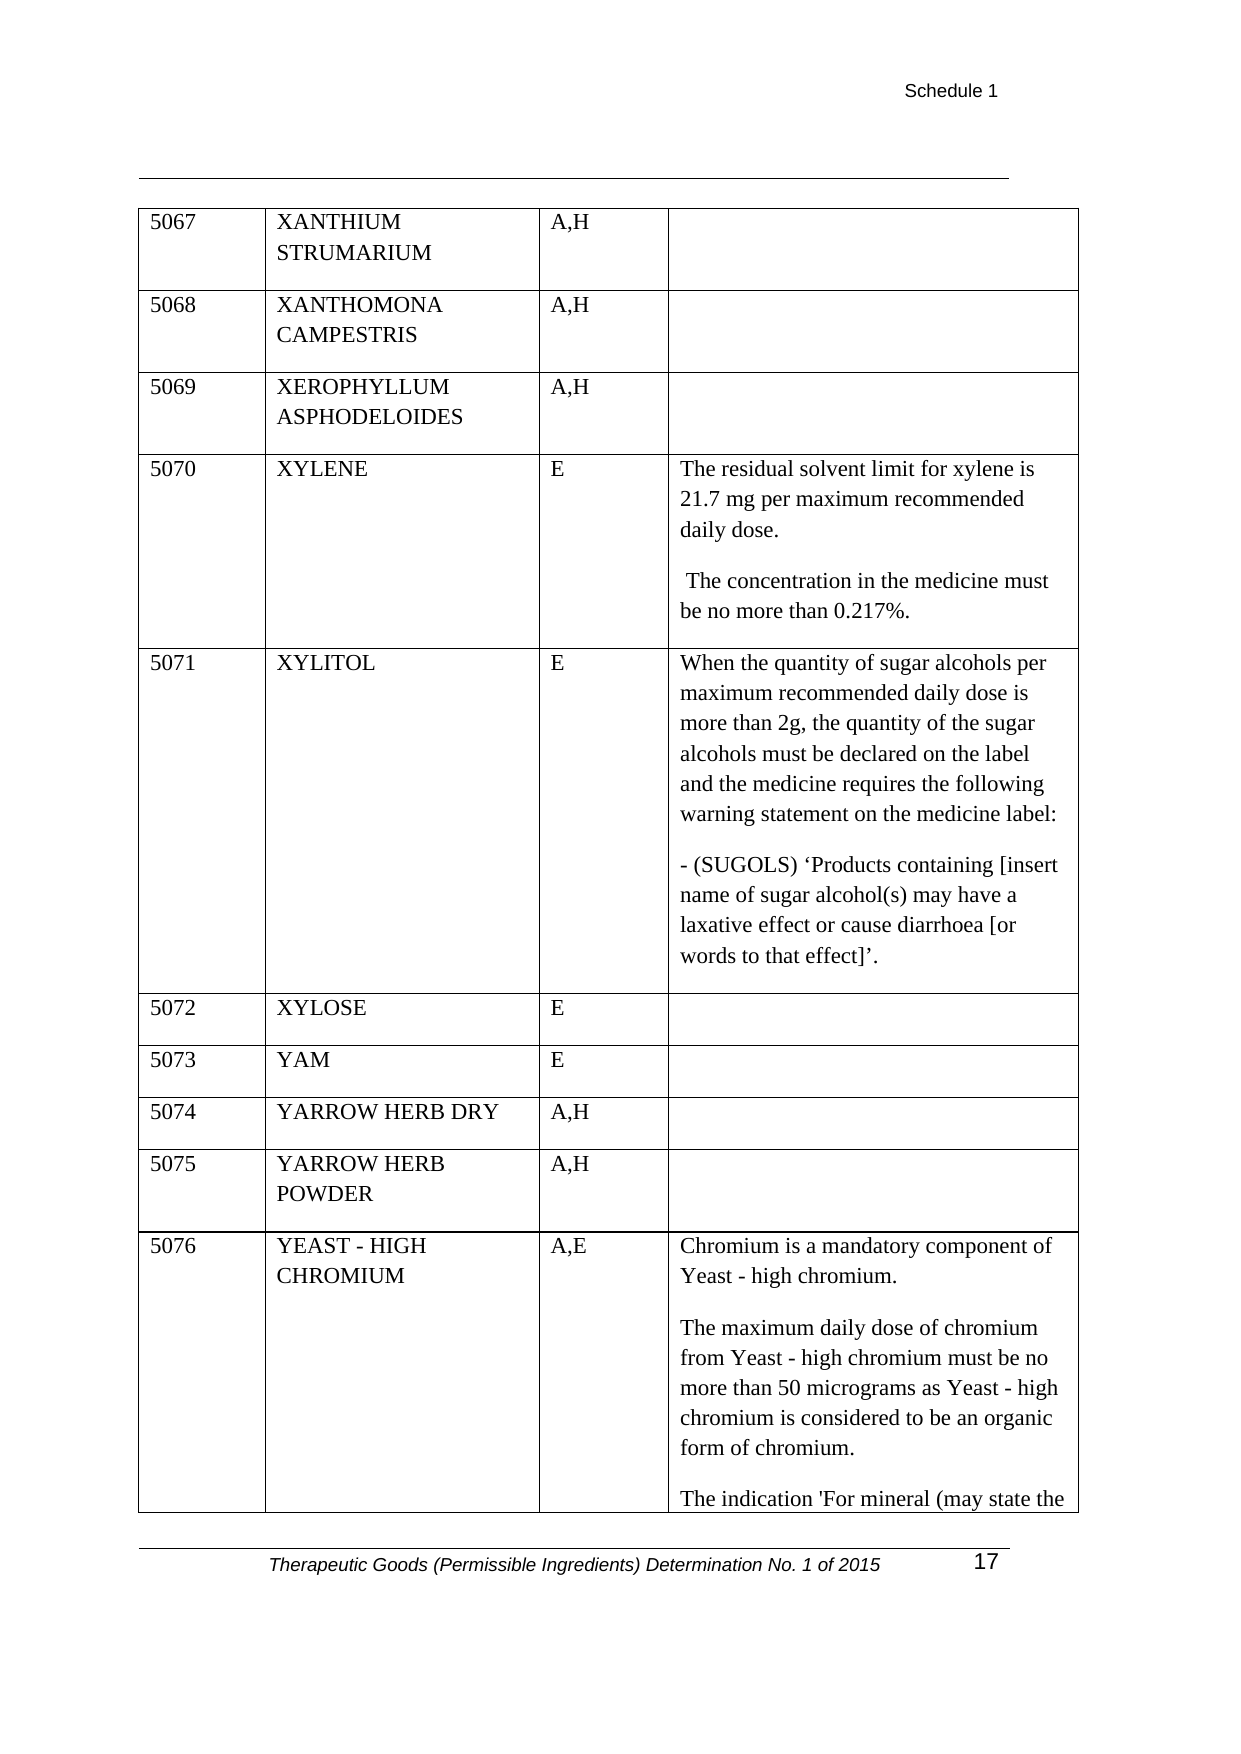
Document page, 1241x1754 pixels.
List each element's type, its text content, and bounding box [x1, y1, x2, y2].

table_cell E [540, 1046, 668, 1097]
table_cell 5070 [139, 455, 265, 648]
table_cell E [540, 455, 668, 648]
table_cell A,H [540, 209, 668, 290]
table_cell YARROW HERB POWDER [266, 1150, 539, 1231]
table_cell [669, 1233, 1078, 1512]
table_cell When the quantity of sugar alcohols per maximum recommended daily dose is more than 2g, the quantity of the sugar alcohols must be declared on the label and the medicine requires the following warning statement on the medicine label: - (SUGOLS) ‘Products containing [insert name of sugar alcohol(s) may have a laxative effect or cause diarrhoea [or words to that effect]’. [669, 649, 1078, 993]
table_cell 5069 [139, 373, 265, 454]
table_cell A,H [540, 1150, 668, 1231]
table_cell 5076 [139, 1233, 265, 1512]
table_cell [669, 209, 1078, 290]
table_cell E [540, 994, 668, 1045]
table_cell YARROW HERB DRY [266, 1098, 539, 1149]
table_cell E [540, 649, 668, 993]
table_cell XANTHIUM STRUMARIUM [266, 209, 539, 290]
table_cell A,H [540, 291, 668, 372]
table_cell [669, 994, 1078, 1045]
table_cell A,H [540, 1098, 668, 1149]
table_cell [669, 1150, 1078, 1231]
table_cell XYLITOL [266, 649, 539, 993]
table_cell [669, 1046, 1078, 1097]
table_cell 5075 [139, 1150, 265, 1231]
table_cell 5067 [139, 209, 265, 290]
table_cell [669, 373, 1078, 454]
table_cell A,E [540, 1233, 668, 1512]
table_cell XEROPHYLLUM ASPHODELOIDES [266, 373, 539, 454]
table_cell 5072 [139, 994, 265, 1045]
table_cell A,H [540, 373, 668, 454]
table_cell XYLENE [266, 455, 539, 648]
table_cell 5073 [139, 1046, 265, 1097]
table_cell XYLOSE [266, 994, 539, 1045]
table_cell 5068 [139, 291, 265, 372]
table_cell [669, 1098, 1078, 1149]
table_cell 5071 [139, 649, 265, 993]
table_cell 5074 [139, 1098, 265, 1149]
table_cell XANTHOMONA CAMPESTRIS [266, 291, 539, 372]
table_cell The residual solvent limit for xylene is 21.7 mg per maximum recommended daily dose. The concentration in the medicine must be no more than 0.217%. [669, 455, 1078, 648]
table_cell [266, 1233, 539, 1512]
table_cell YAM [266, 1046, 539, 1097]
table_cell [669, 291, 1078, 372]
